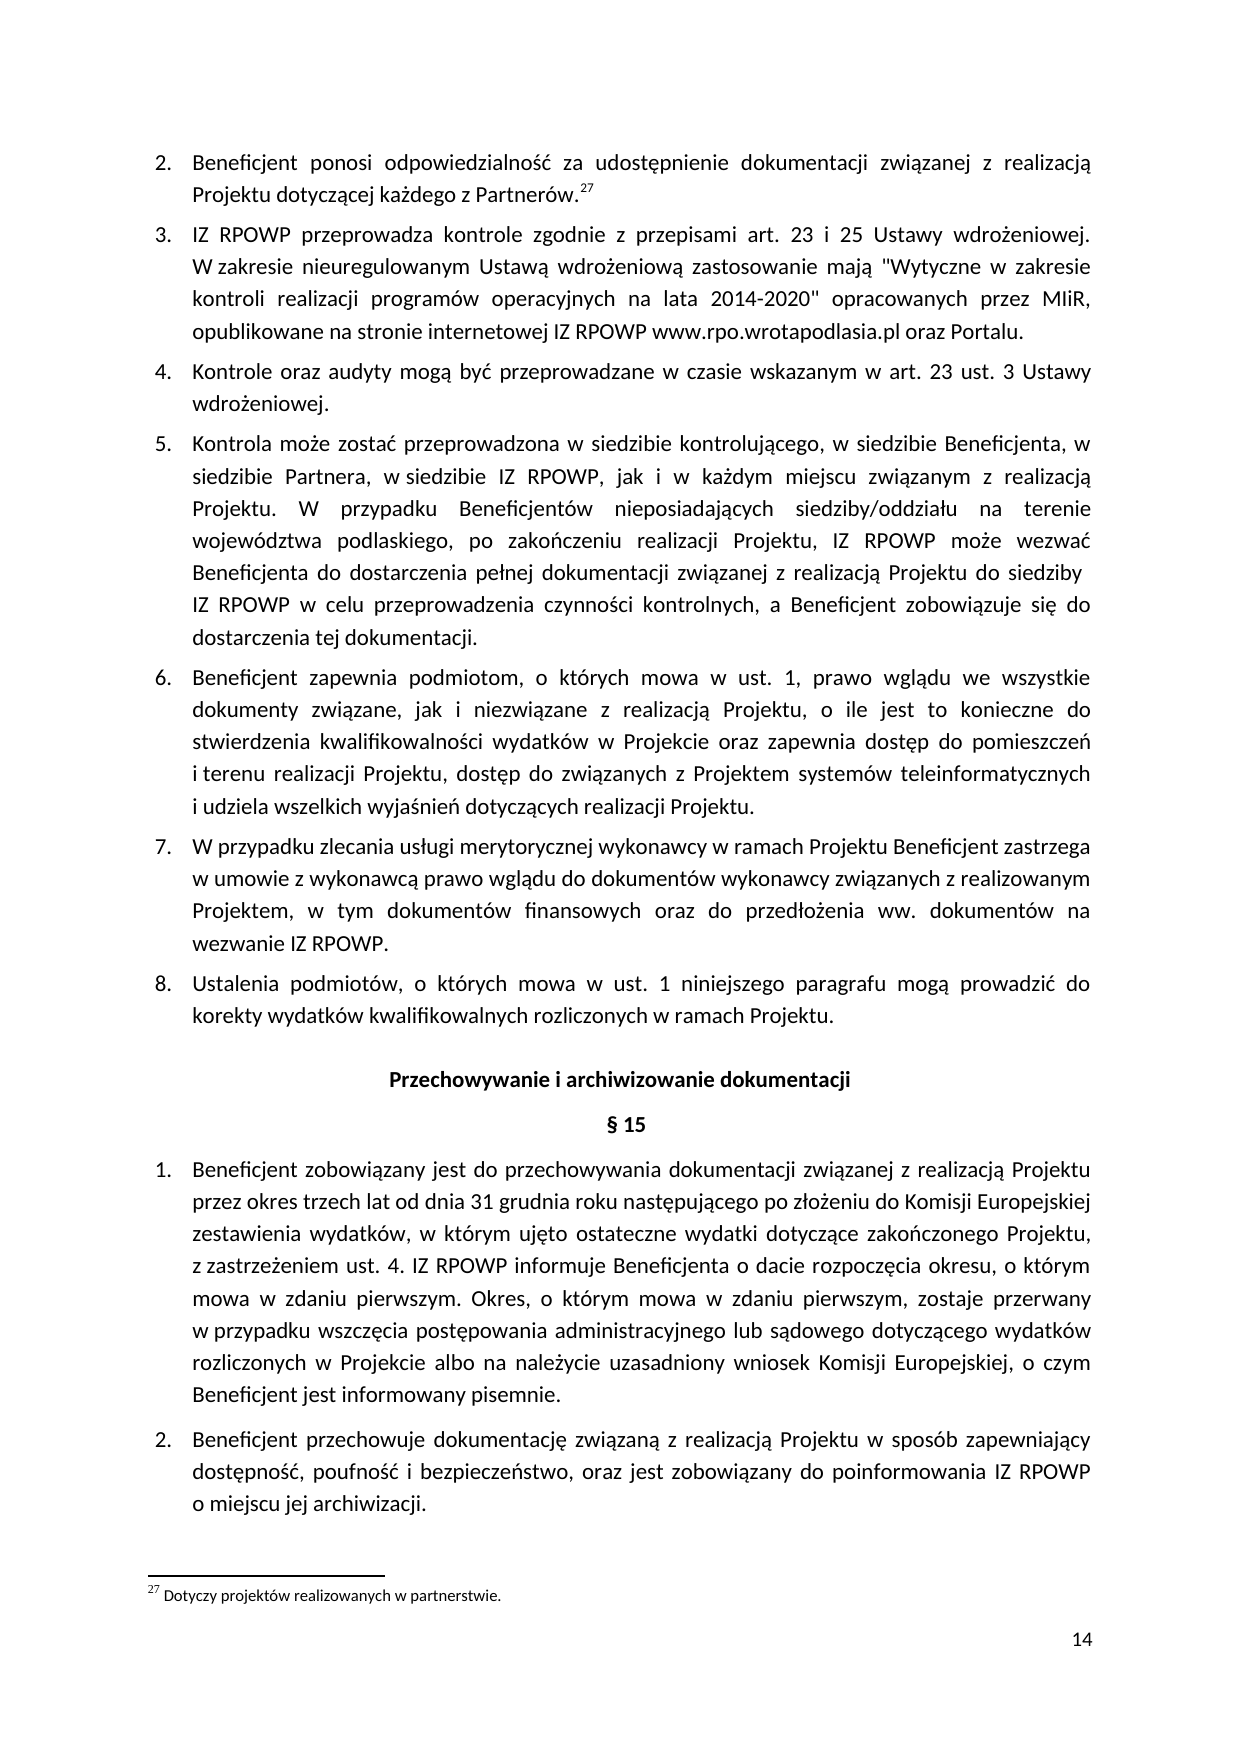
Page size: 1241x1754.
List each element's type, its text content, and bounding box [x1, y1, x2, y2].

list Beneficjent ponosi odpowiedzialność za udostępnienie dokumentacji związanej z realizacją Projektu dotyczącej każdego z Partnerów. [154, 148, 1092, 208]
text § 15 [160, 1110, 1092, 1138]
text Przechowywanie i archiwizowanie dokumentacji [148, 1066, 1092, 1093]
list Ustalenia podmiotów, o których mowa w ust. 1 niniejszego paragrafu mogą prowadzić do korekty wydatków kwalifikowalnych rozliczonych w ramach Projektu. [154, 969, 1092, 1029]
list Kontrole oraz audyty mogą być przeprowadzane w czasie wskazanym w art. 23 ust. 3 Ustawy wdrożeniowej. [154, 357, 1092, 417]
list Beneficjent zobowiązany jest do przechowywania dokumentacji związanej z realizacją Projektu przez okres trzech lat od dnia 31 grudnia roku następującego po złożeniu do Komisji Europejskiej zestawienia wydatków, w którym ujęto ostateczne wydatki dotyczące zakończonego Projektu, z zastrzeżeniem ust. 4. IZ RPOWP informuje Beneficjenta o dacie rozpoczęcia okresu, o którym mowa w zdaniu pierwszym. Okres, o którym mowa w zdaniu pierwszym, zostaje przerwany w przypadku wszczęcia postępowania administracyjnego lub sądowego dotyczącego wydatków rozliczonych w Projekcie albo na należycie uzasadniony wniosek Komisji Europejskiej, o czym Beneficjent jest informowany pisemnie. [154, 1155, 1092, 1408]
list IZ RPOWP przeprowadza kontrole zgodnie z przepisami art. 23 i 25 Ustawy wdrożeniowej. W zakresie nieuregulowanym Ustawą wdrożeniową zastosowanie mają "Wytyczne w zakresie kontroli realizacji programów operacyjnych na lata 2014-2020" opracowanych przez MIiR, opublikowane na stronie internetowej IZ RPOWP www.rpo.wrotapodlasia.pl oraz Portalu. [154, 220, 1092, 345]
list Beneficjent zapewnia podmiotom, o których mowa w ust. 1, prawo wglądu we wszystkie dokumenty związane, jak i niezwiązane z realizacją Projektu, o ile jest to konieczne do stwierdzenia kwalifikowalności wydatków w Projekcie oraz zapewnia dostęp do pomieszczeń i terenu realizacji Projektu, dostęp do związanych z Projektem systemów teleinformatycznych i udziela wszelkich wyjaśnień dotyczących realizacji Projektu. [154, 663, 1092, 820]
list Beneficjent przechowuje dokumentację związaną z realizacją Projektu w sposób zapewniający dostępność, poufność i bezpieczeństwo, oraz jest zobowiązany do poinformowania IZ RPOWP o miejscu jej archiwizacji. [154, 1425, 1092, 1517]
list Kontrola może zostać przeprowadzona w siedzibie kontrolującego, w siedzibie Beneficjenta, w siedzibie Partnera, w siedzibie IZ RPOWP, jak i w każdym miejscu związanym z realizacją Projektu. W przypadku Beneficjentów nieposiadających siedziby/oddziału na terenie województwa podlaskiego, po zakończeniu realizacji Projektu, IZ RPOWP może wezwać Beneficjenta do dostarczenia pełnej dokumentacji związanej z realizacją Projektu do siedziby IZ RPOWP w celu przeprowadzenia czynności kontrolnych, a Beneficjent zobowiązuje się do dostarczenia tej dokumentacji. [154, 429, 1092, 651]
list W przypadku zlecania usługi merytorycznej wykonawcy w ramach Projektu Beneficjent zastrzega w umowie z wykonawcą prawo wglądu do dokumentów wykonawcy związanych z realizowanym Projektem, w tym dokumentów finansowych oraz do przedłożenia ww. dokumentów na wezwanie IZ RPOWP. [154, 832, 1092, 957]
